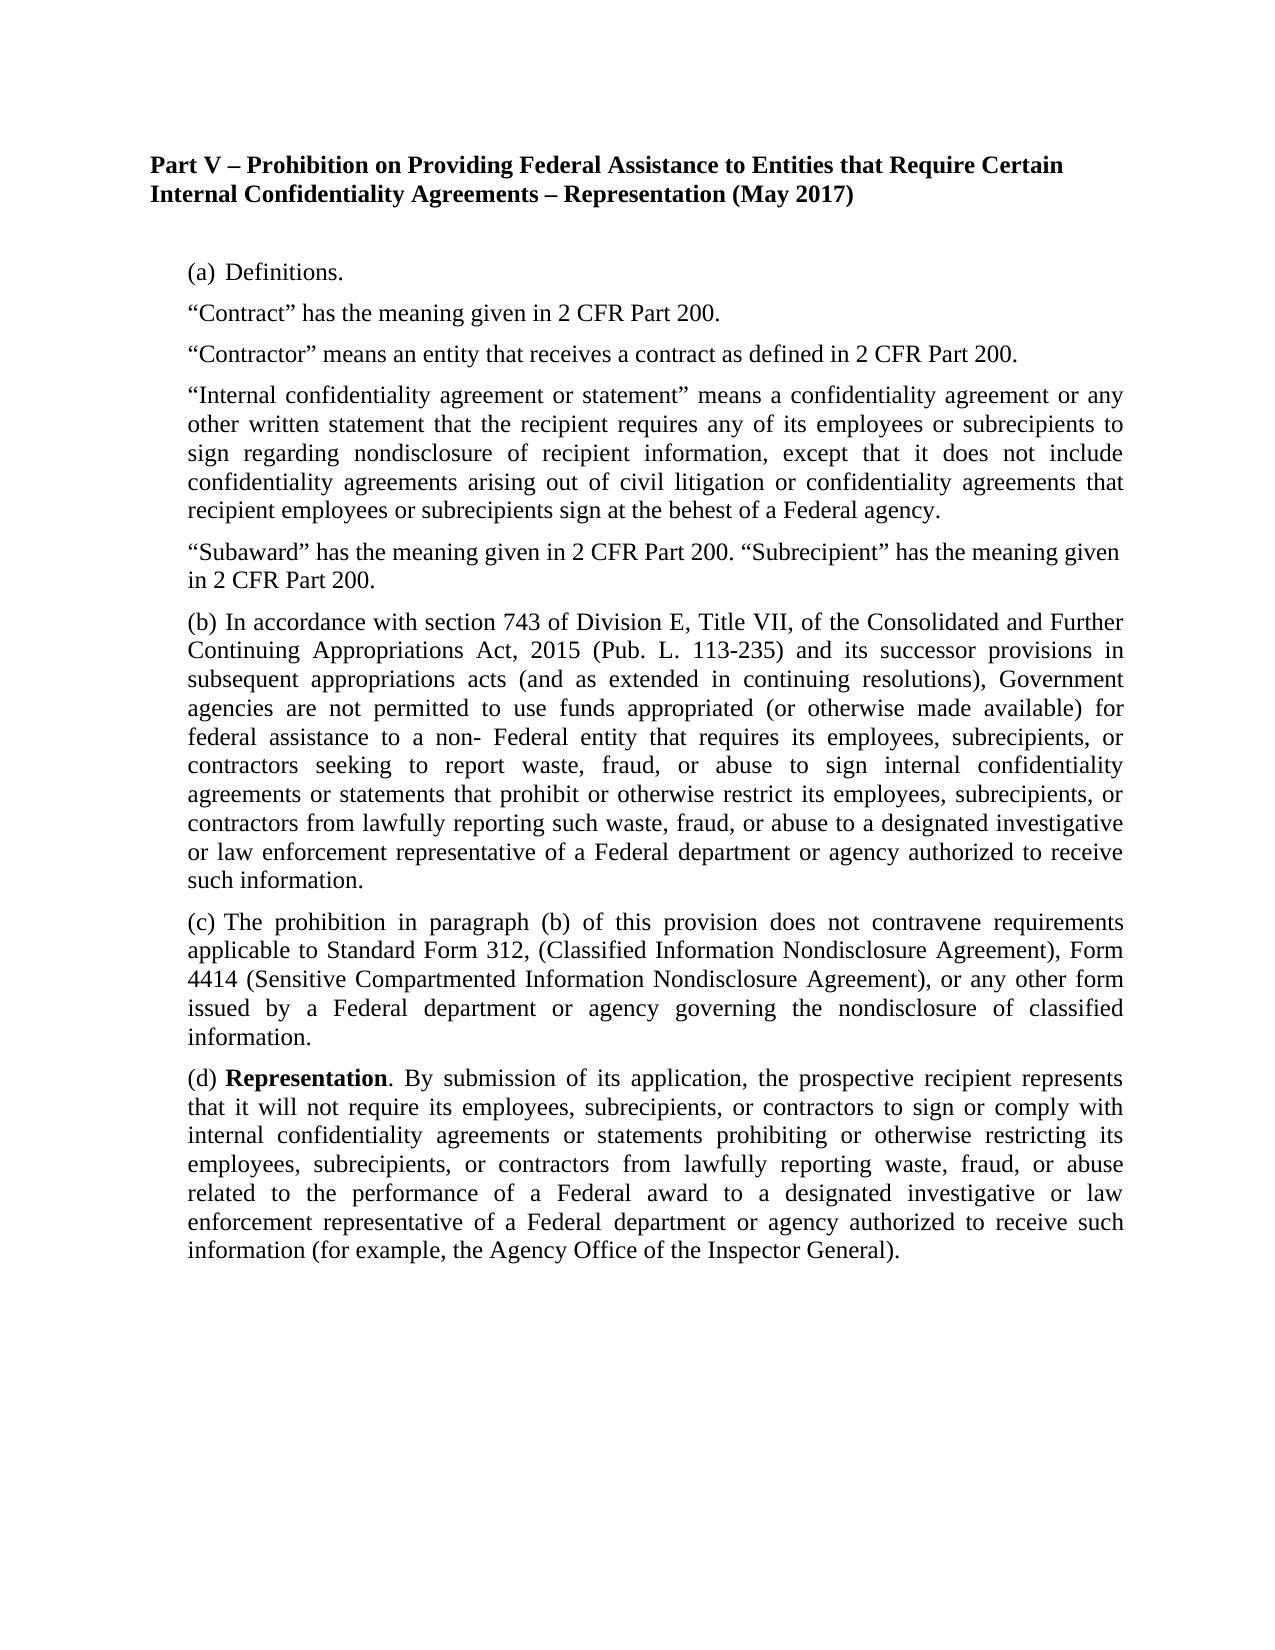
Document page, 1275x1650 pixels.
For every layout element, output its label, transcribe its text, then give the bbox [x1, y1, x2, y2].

list Representation. By submission of its application, the prospective recipient represents that it will not require its employees, subrecipients, or contractors to sign or comply with internal confidentiality agreements or statements prohibiting or otherwise restricting its employees, subrecipients, or contractors from lawfully reporting waste, fraud, or abuse related to the performance of a Federal award to a designated investigative or law enforcement representative of a Federal department or agency authorized to receive such information (for example, the Agency Office of the Inspector General). [187, 1063, 1124, 1264]
text “Contract” has the meaning given in 2 CFR Part 200. [187, 298, 1124, 327]
list In accordance with section 743 of Division E, Title VII, of the Consolidated and Further Continuing Appropriations Act, 2015 (Pub. L. 113-235) and its successor provisions in subsequent appropriations acts (and as extended in continuing resolutions), Government agencies are not permitted to use funds appropriated (or otherwise made available) for federal assistance to a non- Federal entity that requires its employees, subrecipients, or contractors seeking to report waste, fraud, or abuse to sign internal confidentiality agreements or statements that prohibit or otherwise restrict its employees, subrecipients, or contractors from lawfully reporting such waste, fraud, or abuse to a designated investigative or law enforcement representative of a Federal department or agency authorized to receive such information. [187, 607, 1124, 894]
text “Subaward” has the meaning given in 2 CFR Part 200. “Subrecipient” has the meaning given in 2 CFR Part 200. [187, 537, 1124, 594]
list The prohibition in paragraph (b) of this provision does not contravene requirements applicable to Standard Form 312, (Classified Information Nondisclosure Agreement), Form 4414 (Sensitive Compartmented Information Nondisclosure Agreement), or any other form issued by a Federal department or agency governing the nondisclosure of classified information. [187, 907, 1124, 1050]
text Part V – Prohibition on Providing Federal Assistance to Entities that Require Certain Internal Confidentiality Agreements – Representation (May 2017) [150, 150, 1124, 207]
text “Contractor” means an entity that receives a contract as defined in 2 CFR Part 200. [187, 339, 1124, 368]
text “Internal confidentiality agreement or statement” means a confidentiality agreement or any other written statement that the recipient requires any of its employees or subrecipients to sign regarding nondisclosure of recipient information, except that it does not include confidentiality agreements arising out of civil litigation or confidentiality agreements that recipient employees or subrecipients sign at the behest of a Federal agency. [187, 380, 1124, 524]
list Definitions. [187, 257, 1124, 285]
